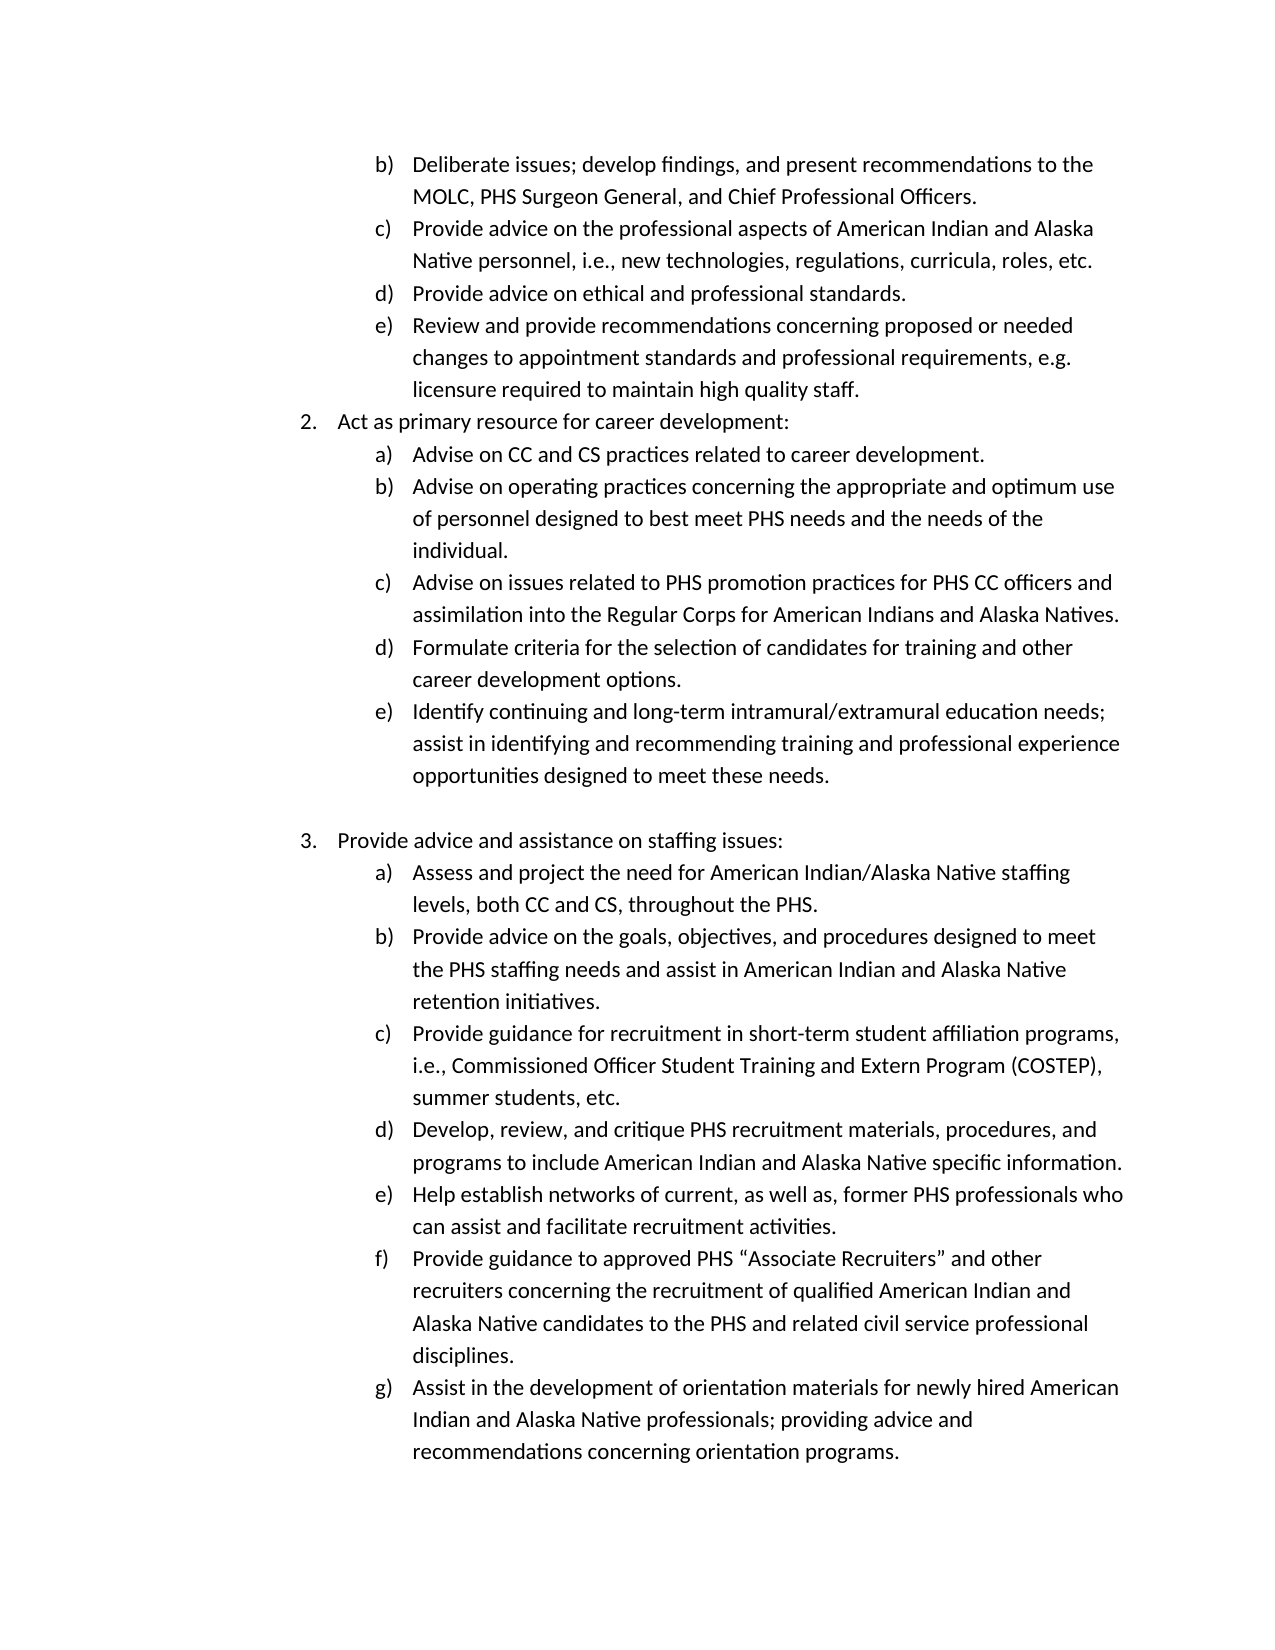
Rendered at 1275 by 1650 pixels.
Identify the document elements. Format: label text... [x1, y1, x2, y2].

list Provide advice and assistance on staffing issues: [300, 826, 1125, 854]
list Advise on operating practices concerning the appropriate and optimum use of personnel designed to best meet PHS needs and the needs of the individual. [375, 472, 1125, 564]
list Advise on issues related to PHS promotion practices for PHS CC officers and assimilation into the Regular Corps for American Indians and Alaska Natives. [375, 568, 1125, 629]
list Deliberate issues; develop findings, and present recommendations to the MOLC, PHS Surgeon General, and Chief Professional Officers. [375, 150, 1125, 210]
list Provide guidance to approved PHS “Associate Recruiters” and other recruiters concerning the recruitment of qualified American Indian and Alaska Native candidates to the PHS and related civil service professional disciplines. [375, 1244, 1125, 1369]
list Formulate criteria for the selection of candidates for training and other career development options. [375, 633, 1125, 693]
list Develop, review, and critique PHS recruitment materials, procedures, and programs to include American Indian and Alaska Native specific information. [375, 1116, 1125, 1176]
list Assess and project the need for American Indian/Alaska Native staffing levels, both CC and CS, throughout the PHS. [375, 858, 1125, 918]
list Advise on CC and CS practices related to career development. [375, 440, 1125, 468]
list Identify continuing and long-term intramural/extramural education needs; assist in identifying and recommending training and professional experience opportunities designed to meet these needs. [375, 697, 1125, 789]
list Act as primary resource for career development: [300, 407, 1125, 436]
list Assist in the development of orientation materials for newly hired American Indian and Alaska Native professionals; providing advice and recommendations concerning orientation programs. [375, 1373, 1125, 1466]
list Provide guidance for recruitment in short-term student affiliation programs, i.e., Commissioned Officer Student Training and Extern Program (COSTEP), summer students, etc. [375, 1019, 1125, 1111]
list Provide advice on ethical and professional standards. [375, 279, 1125, 307]
list Provide advice on the professional aspects of American Indian and Alaska Native personnel, i.e., new technologies, regulations, curricula, roles, etc. [375, 214, 1125, 274]
list Provide advice on the goals, objectives, and procedures designed to meet the PHS staffing needs and assist in American Indian and Alaska Native retention initiatives. [375, 922, 1125, 1015]
list Review and provide recommendations concerning proposed or needed changes to appointment standards and professional requirements, e.g. licensure required to maintain high quality staff. [375, 311, 1125, 403]
list Help establish networks of current, as well as, former PHS professionals who can assist and facilitate recruitment activities. [375, 1180, 1125, 1240]
